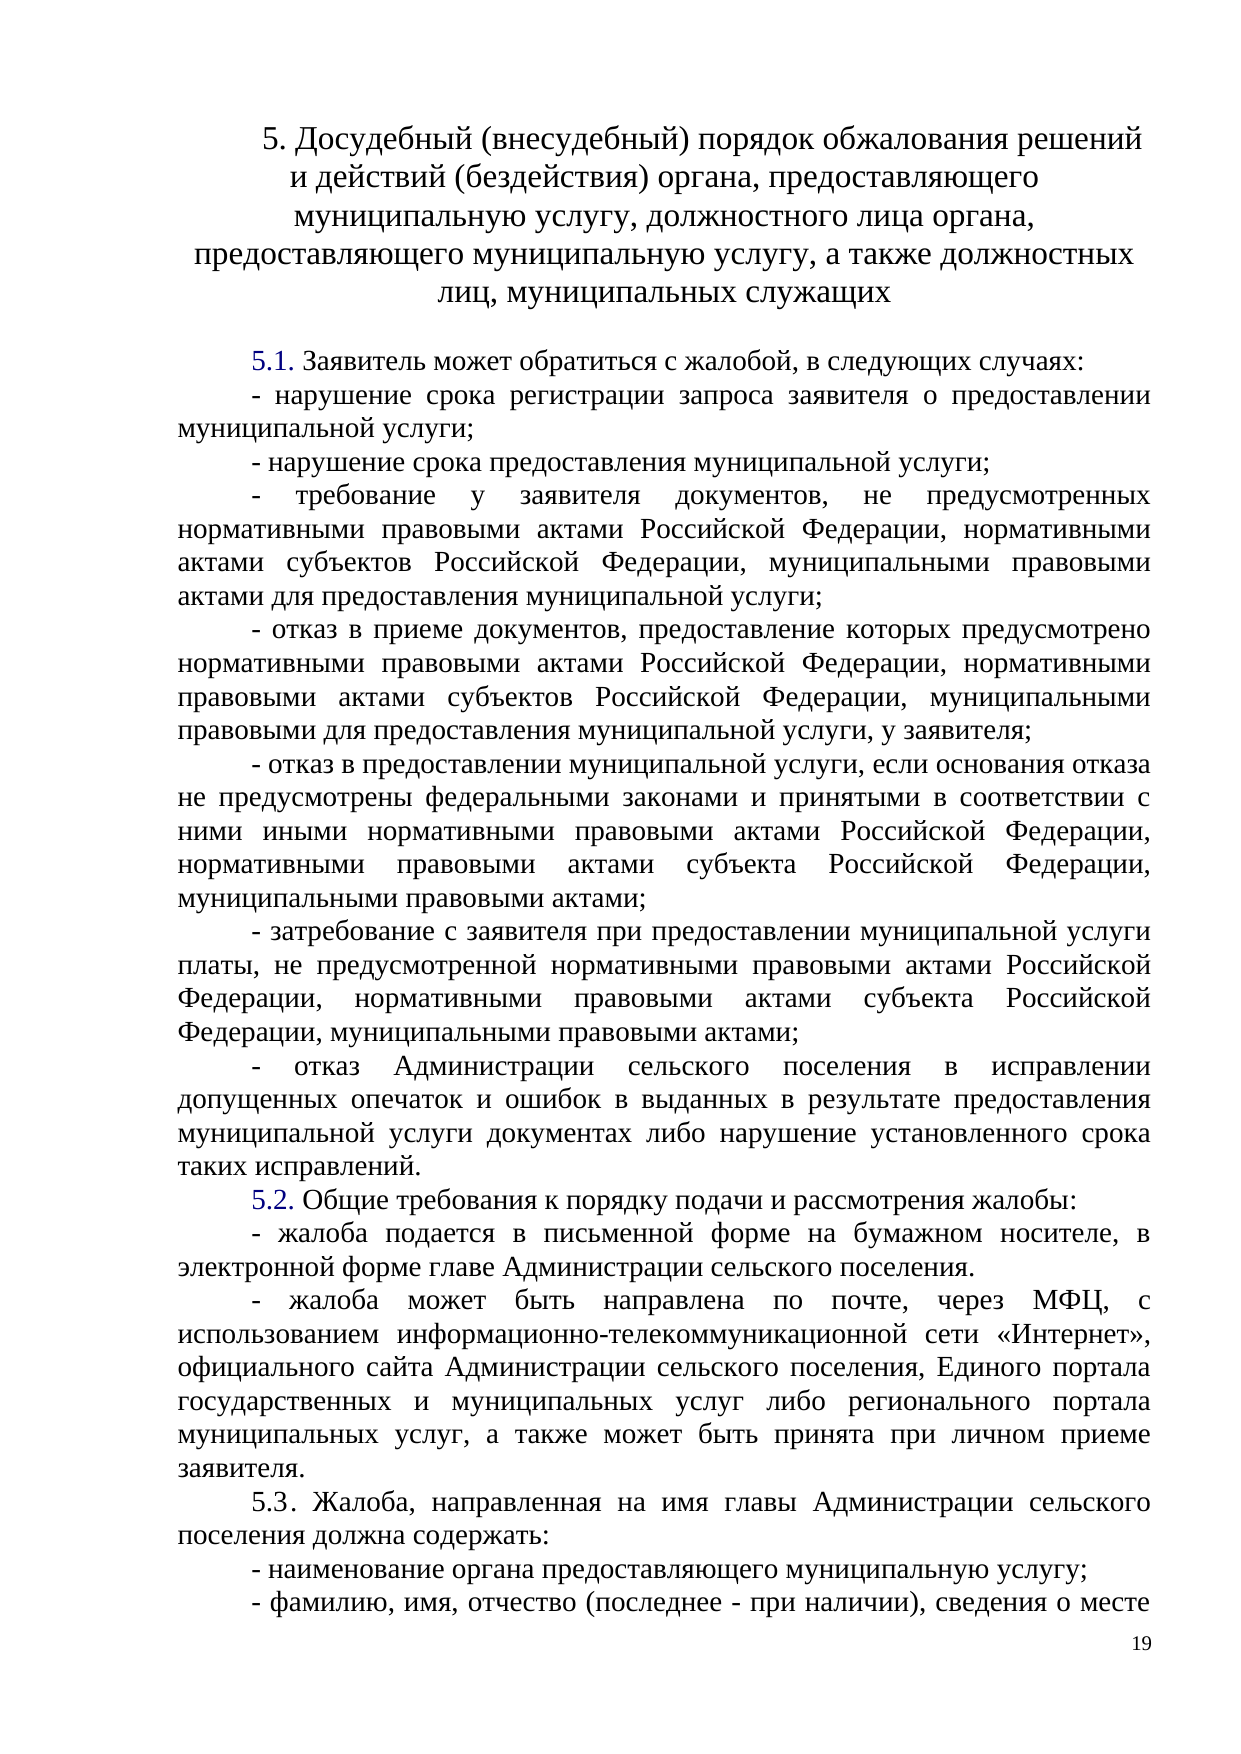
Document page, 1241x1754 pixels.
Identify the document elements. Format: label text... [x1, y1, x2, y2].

text 5. Досудебный (внесудебный) порядок обжалования решений и действий (бездействия) органа, предоставляющего муниципальную услугу, должностного лица органа, предоставляющего муниципальную услугу, а также должностных лиц, муниципальных служащих [177, 118, 1152, 310]
text - нарушение срока регистрации запроса заявителя о предоставлении муниципальной услуги; [177, 377, 1152, 444]
text - отказ в приеме документов, предоставление которых предусмотрено нормативными правовыми актами Российской Федерации, нормативными правовыми актами субъектов Российской Федерации, муниципальными правовыми для предоставления муниципальной услуги, у заявителя; [177, 612, 1152, 746]
text - затребование с заявителя при предоставлении муниципальной услуги платы, не предусмотренной нормативными правовыми актами Российской Федерации, нормативными правовыми актами субъекта Российской Федерации, муниципальными правовыми актами; [177, 913, 1152, 1048]
list . Жалоба, направленная на имя главы Администрации сельского поселения должна содержать: [177, 1484, 1152, 1551]
text - отказ в предоставлении муниципальной услуги, если основания отказа не предусмотрены федеральными законами и принятыми в соответствии с ними иными нормативными правовыми актами Российской Федерации, нормативными правовыми актами субъекта Российской Федерации, муниципальными правовыми актами; [177, 746, 1152, 913]
text - отказ Администрации сельского поселения в исправлении допущенных опечаток и ошибок в выданных в результате предоставления муниципальной услуги документах либо нарушение установленного срока таких исправлений. [177, 1048, 1152, 1182]
text 5.1. Заявитель может обратиться с жалобой, в следующих случаях: [177, 343, 1152, 377]
text - жалоба может быть направлена по почте, через МФЦ, с использованием информационно-телекоммуникационной сети «Интернет», официального сайта Администрации сельского поселения, Единого портала государственных и муниципальных услуг либо регионального портала муниципальных услуг, а также может быть принята при личном приеме заявителя. [177, 1282, 1152, 1484]
text - наименование органа предоставляющего муниципальную услугу; [177, 1551, 1152, 1584]
text 5.2. Общие требования к порядку подачи и рассмотрения жалобы: [177, 1182, 1152, 1215]
text - жалоба подается в письменной форме на бумажном носителе, в электронной форме главе Администрации сельского поселения. [177, 1215, 1152, 1282]
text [177, 1584, 1152, 1618]
text - нарушение срока предоставления муниципальной услуги; [177, 444, 1152, 477]
text - требование у заявителя документов, не предусмотренных нормативными правовыми актами Российской Федерации, нормативными актами субъектов Российской Федерации, муниципальными правовыми актами для предоставления муниципальной услуги; [177, 477, 1152, 612]
